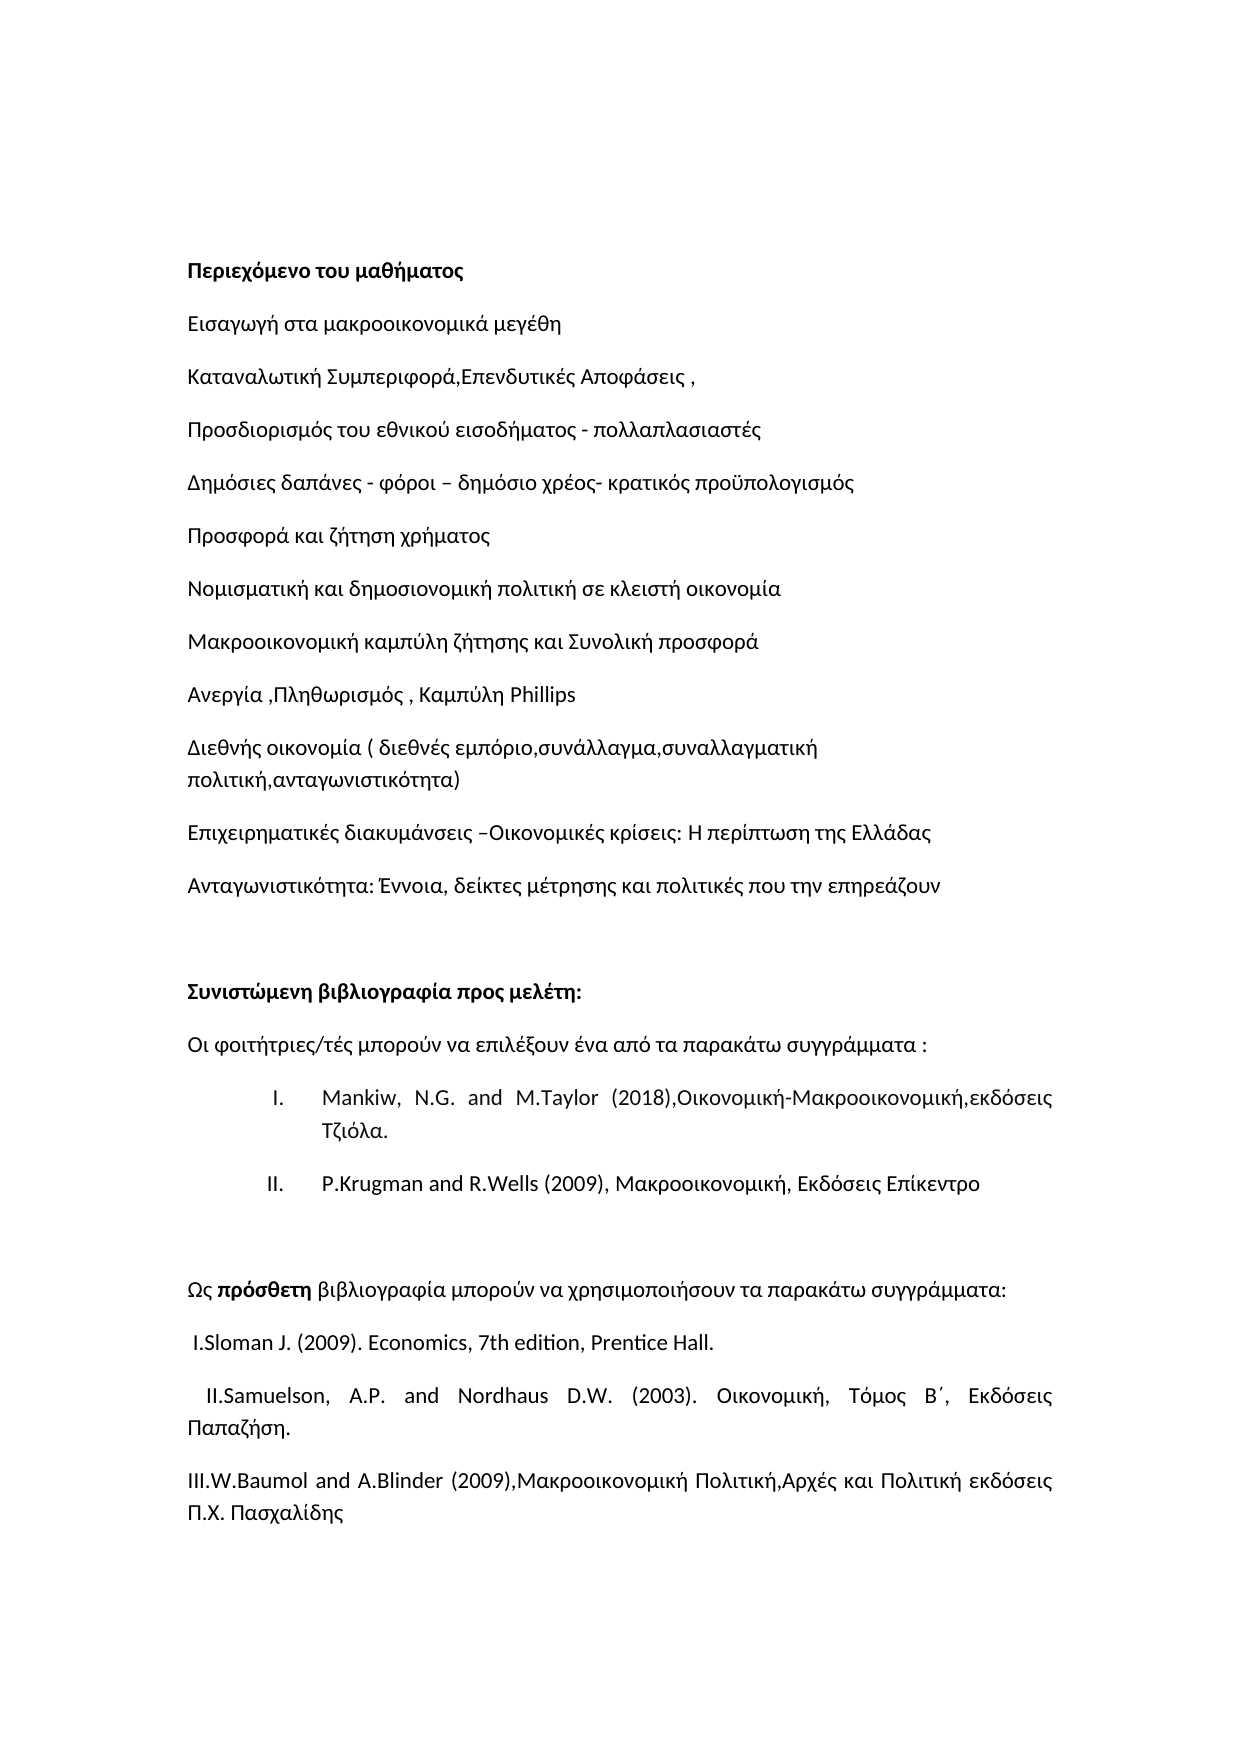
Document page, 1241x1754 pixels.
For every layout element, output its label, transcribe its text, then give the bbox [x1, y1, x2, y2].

text Ανταγωνιστικότητα: Έννοια, δείκτες μέτρησης και πολιτικές που την επηρεάζουν [187, 871, 1053, 899]
text Νομισματική και δημοσιονομική πολιτική σε κλειστή οικονομία [187, 574, 1053, 602]
text IΙ.Samuelson, A.P. and Nordhaus D.W. (2003). Οικονομική, Τόμος Β΄, Εκδόσεις Παπαζήση. [187, 1381, 1053, 1441]
text Οι φοιτήτριες/τές μπορούν να επιλέξουν ένα από τα παρακάτω συγγράμματα : [187, 1031, 1053, 1058]
text Ανεργία ,Πληθωρισμός , Καμπύλη Phillips [187, 680, 1053, 708]
text Ως πρόσθετη βιβλιογραφία μπορούν να χρησιμοποιήσουν τα παρακάτω συγγράμματα: [187, 1275, 1053, 1303]
list P.Krugman and R.Wells (2009), Μακροοικονομική, Εκδόσεις Επίκεντρο [284, 1169, 1053, 1197]
text Επιχειρηματικές διακυμάνσεις –Οικονομικές κρίσεις: H περίπτωση της Ελλάδας [187, 818, 1053, 846]
list Mankiw, Ν.G. and M.Taylor (2018),Οικονομική-Μακροοικονομική,εκδόσεις Τζιόλα. [284, 1083, 1053, 1144]
text Εισαγωγή στα μακροοικονομικά μεγέθη [187, 309, 1053, 337]
text Δημόσιες δαπάνες - φόροι – δημόσιο χρέος- κρατικός προϋπολογισμός [187, 468, 1053, 496]
text Περιεχόμενο του μαθήματος [187, 256, 1053, 284]
text Διεθνής οικονομία ( διεθνές εμπόριο,συνάλλαγμα,συναλλαγματική πολιτική,ανταγωνιστικότητα) [187, 733, 1053, 793]
text Συνιστώμενη βιβλιογραφία προς μελέτη: [187, 977, 1053, 1006]
text Προσφορά και ζήτηση χρήματος [187, 521, 1053, 549]
text ΙΙΙ.W.Baumol and A.Blinder (2009),Μακροοικονομική Πολιτική,Αρχές και Πολιτική εκδόσεις Π.Χ. Πασχαλίδης [187, 1466, 1053, 1526]
text Καταναλωτική Συμπεριφορά,Επενδυτικές Αποφάσεις , [187, 362, 1053, 390]
text Προσδιορισμός του εθνικού εισοδήματος - πολλαπλασιαστές [187, 415, 1053, 443]
text Μακροοικονομική καμπύλη ζήτησης και Συνολική προσφορά [187, 627, 1053, 655]
text I.Sloman J. (2009). Economics, 7th edition, Prentice Hall. [187, 1328, 1053, 1356]
